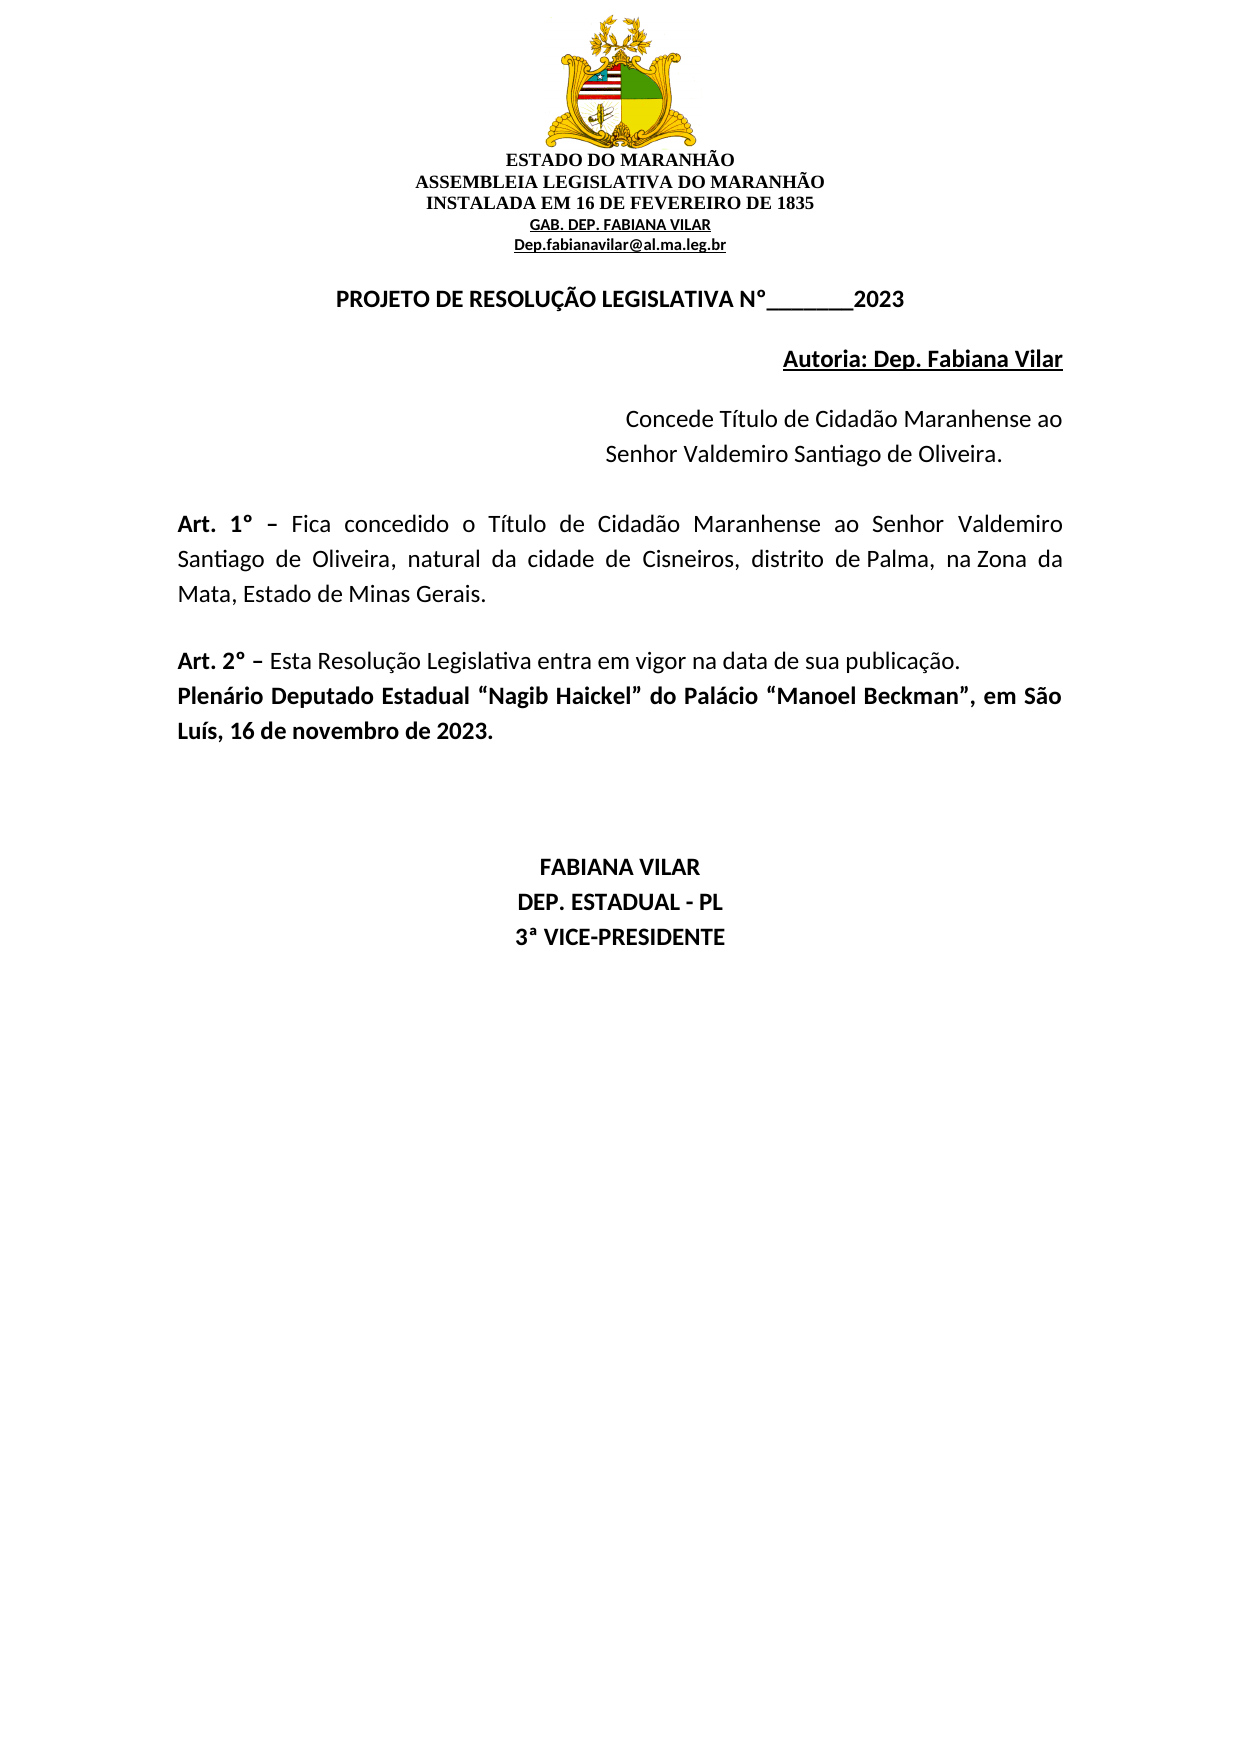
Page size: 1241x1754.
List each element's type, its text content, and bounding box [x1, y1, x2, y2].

text ESTADO DO MARANHÃO [177, 149, 1063, 171]
text DEP. ESTADUAL - PL [177, 886, 1063, 916]
text GAB. DEP. FABIANA VILAR [177, 214, 1063, 234]
text ASSEMBLEIA LEGISLATIVA DO MARANHÃO [177, 171, 1063, 192]
picture [545, 14, 702, 150]
text PROJETO DE RESOLUÇÃO LEGISLATIVA Nº_______2023 [177, 284, 1063, 314]
text Art. 2º – Esta Resolução Legislativa entra em vigor na data de sua publicação. [177, 645, 1063, 676]
text Plenário Deputado Estadual “Nagib Haickel” do Palácio “Manoel Beckman”, em São Luís, 16 de novembro de 2023. [177, 680, 1063, 746]
text Dep.fabianavilar@al.ma.leg.br [177, 234, 1063, 254]
text FABIANA VILAR [177, 851, 1063, 881]
text Art. 1º – Fica concedido o Título de Cidadão Maranhense ao Senhor Valdemiro Santiago de Oliveira, natural da cidade de Cisneiros, distrito de Palma, na Zona da Mata, Estado de Minas Gerais. [177, 508, 1063, 608]
text INSTALADA EM 16 DE FEVEREIRO DE 1835 [177, 192, 1063, 214]
text Autoria: Dep. Fabiana Vilar [177, 343, 1063, 374]
text Concede Título de Cidadão Maranhense ao Senhor Valdemiro Santiago de Oliveira. [192, 403, 1063, 468]
text 3ª VICE-PRESIDENTE [177, 921, 1063, 951]
